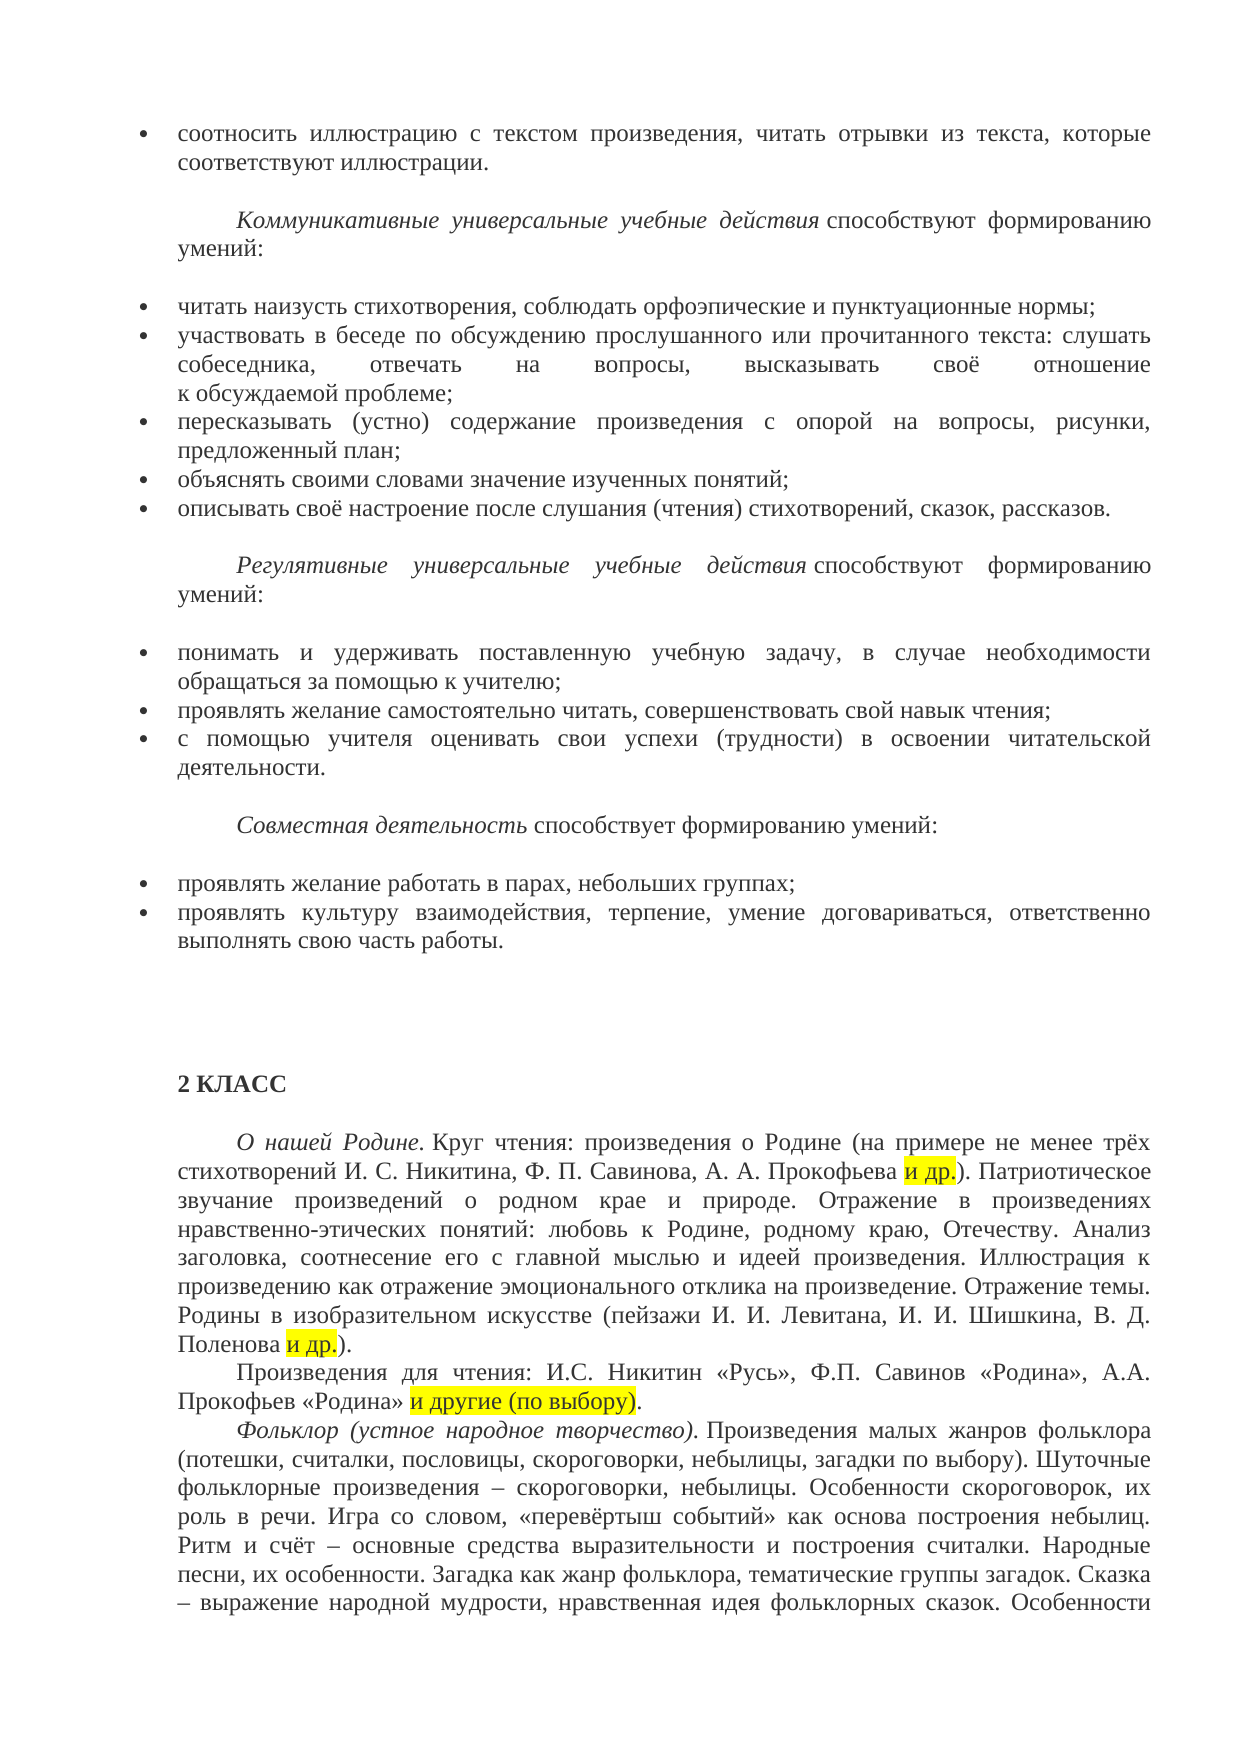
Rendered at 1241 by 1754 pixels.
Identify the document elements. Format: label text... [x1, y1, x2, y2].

list соотносить иллюстрацию с текстом произведения, читать отрывки из текста, которые соответствуют иллюстрации. [140, 118, 1152, 176]
list проявлять желание работать в парах, небольших группах; [140, 868, 1152, 897]
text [177, 1415, 1152, 1616]
list с помощью учителя оценивать свои успехи (трудности) в освоении читательской деятельности. [140, 723, 1152, 781]
list проявлять желание самостоятельно читать, совершенствовать свой навык чтения; [140, 695, 1152, 723]
list пересказывать (устно) содержание произведения с опорой на вопросы, рисунки, предложенный план; [140, 406, 1152, 464]
text 2 КЛАСС [177, 1069, 1152, 1098]
list проявлять культуру взаимодействия, терпение, умение договариваться, ответственно выполнять свою часть работы. [140, 897, 1152, 954]
text Регулятивные универсальные учебные действия способствуют формированию умений: [177, 551, 1152, 608]
text Коммуникативные универсальные учебные действия способствуют формированию умений: [177, 205, 1152, 262]
text О нашей Родине. Круг чтения: произведения о Родине (на примере не менее трёх стихотворений И. С. Никитина, Ф. П. Савинова, А. А. Прокофьева ‌и др.‌). Патриотическое звучание произведений о родном крае и природе. Отражение в произведениях нравственно-этических понятий: любовь к Родине, родному краю, Отечеству. Анализ заголовка, соотнесение его с главной мыслью и идеей произведения. Иллюстрация к произведению как отражение эмоционального отклика на произведение. Отражение темы. Родины в изобразительном искусстве (пейзажи И. И. Левитана, И. И. Шишкина, В. Д. Поленова ‌и др.‌). [177, 1127, 1152, 1357]
list понимать и удерживать поставленную учебную задачу, в случае необходимости обращаться за помощью к учителю; [140, 637, 1152, 695]
list участвовать в беседе по обсуждению прослушанного или прочитанного текста: слушать собеседника, отвечать на вопросы, высказывать своё отношение к обсуждаемой проблеме; [140, 320, 1152, 406]
text Произведения для чтения: И.С. Никитин «Русь», Ф.П. Савинов «Родина», А.А. Прокофьев «Родина» ‌и другие (по выбору)‌. [177, 1357, 1152, 1415]
list описывать своё настроение после слушания (чтения) стихотворений, сказок, рассказов. [140, 493, 1152, 521]
text Совместная деятельность способствует формированию умений: [177, 810, 1152, 839]
list объяснять своими словами значение изученных понятий; [140, 464, 1152, 493]
list читать наизусть стихотворения, соблюдать орфоэпические и пунктуационные нормы; [140, 291, 1152, 320]
